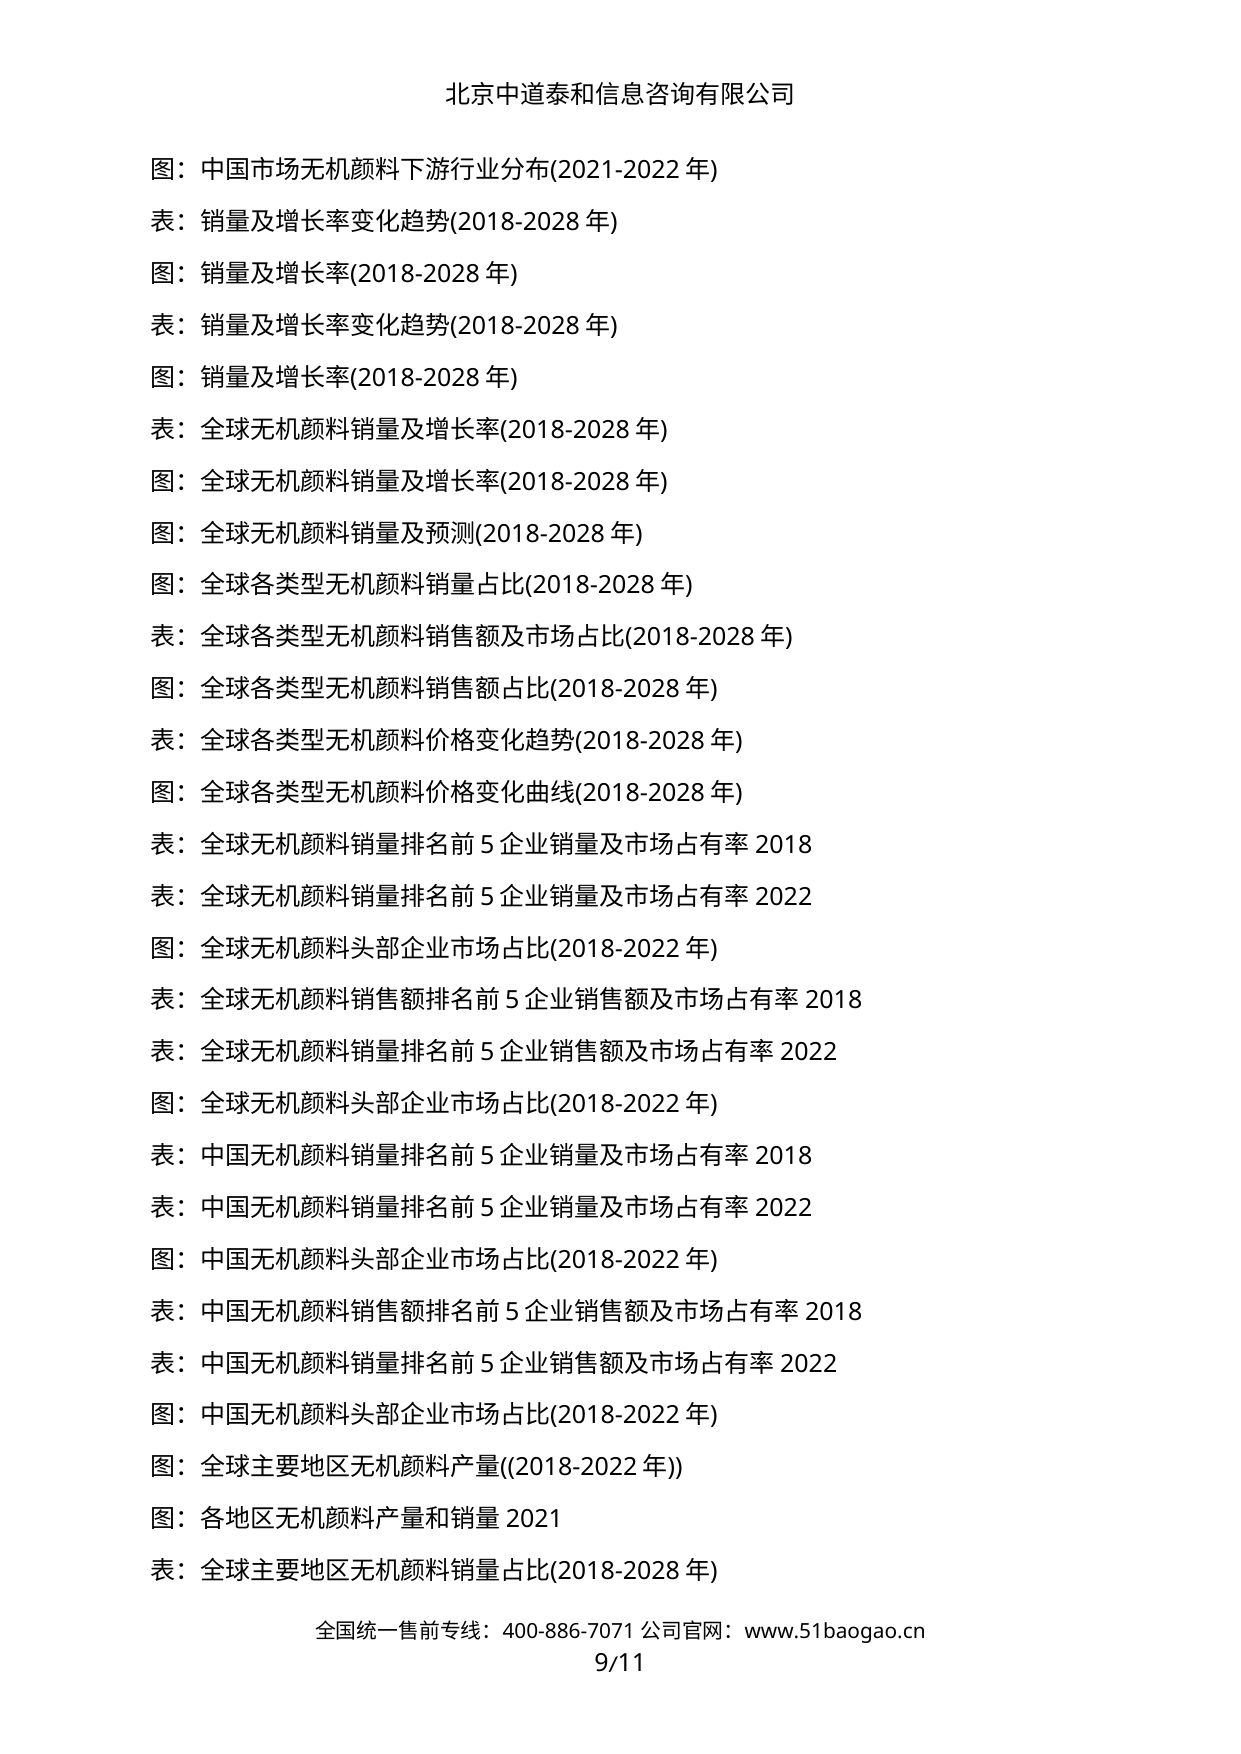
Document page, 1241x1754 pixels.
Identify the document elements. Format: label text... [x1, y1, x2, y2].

text 图：销量及增长率(2018-2028年) [150, 254, 1090, 290]
text 表：全球无机颜料销量排名前5企业销量及市场占有率 2018 [150, 824, 1090, 861]
text 图：全球各类型无机颜料销售额占比(2018-2028年) [150, 669, 1090, 705]
text 表：全球各类型无机颜料价格变化趋势(2018-2028年) [150, 721, 1090, 757]
text 图：全球无机颜料销量及预测(2018-2028年) [150, 513, 1090, 549]
text 图：全球各类型无机颜料价格变化曲线(2018-2028年) [150, 772, 1090, 809]
text 表：全球无机颜料销售额排名前5企业销售额及市场占有率 2018 [150, 980, 1090, 1016]
text 图：全球无机颜料头部企业市场占比(2018-2022年) [150, 1084, 1090, 1120]
text 表：中国无机颜料销售额排名前5企业销售额及市场占有率 2018 [150, 1291, 1090, 1327]
text 表：全球主要地区无机颜料销量占比(2018-2028年) [150, 1551, 1090, 1587]
text 表：全球无机颜料销量排名前5企业销量及市场占有率 2022 [150, 876, 1090, 912]
text 图：全球各类型无机颜料销量占比(2018-2028年) [150, 565, 1090, 601]
text 图：全球主要地区无机颜料产量((2018-2022年)) [150, 1447, 1090, 1483]
text 表：全球无机颜料销量排名前5企业销售额及市场占有率 2022 [150, 1032, 1090, 1068]
text 表：中国无机颜料销量排名前5企业销量及市场占有率 2018 [150, 1136, 1090, 1172]
text 图：中国无机颜料头部企业市场占比(2018-2022年) [150, 1395, 1090, 1431]
text 表：销量及增长率变化趋势(2018-2028年) [150, 306, 1090, 342]
text 图：全球无机颜料销量及增长率(2018-2028年) [150, 461, 1090, 497]
text 表：中国无机颜料销量排名前5企业销售额及市场占有率 2022 [150, 1343, 1090, 1379]
text 图：全球无机颜料头部企业市场占比(2018-2022年) [150, 928, 1090, 964]
text 图：中国市场无机颜料下游行业分布(2021-2022年) [150, 150, 1090, 186]
text 表：中国无机颜料销量排名前5企业销量及市场占有率 2022 [150, 1187, 1090, 1224]
text 图：各地区无机颜料产量和销量 2021 [150, 1499, 1090, 1535]
text 图：销量及增长率(2018-2028年) [150, 357, 1090, 394]
text 图：中国无机颜料头部企业市场占比(2018-2022年) [150, 1239, 1090, 1276]
text 表：全球无机颜料销量及增长率(2018-2028年) [150, 409, 1090, 446]
text 表：全球各类型无机颜料销售额及市场占比(2018-2028年) [150, 617, 1090, 653]
text 表：销量及增长率变化趋势(2018-2028年) [150, 202, 1090, 238]
